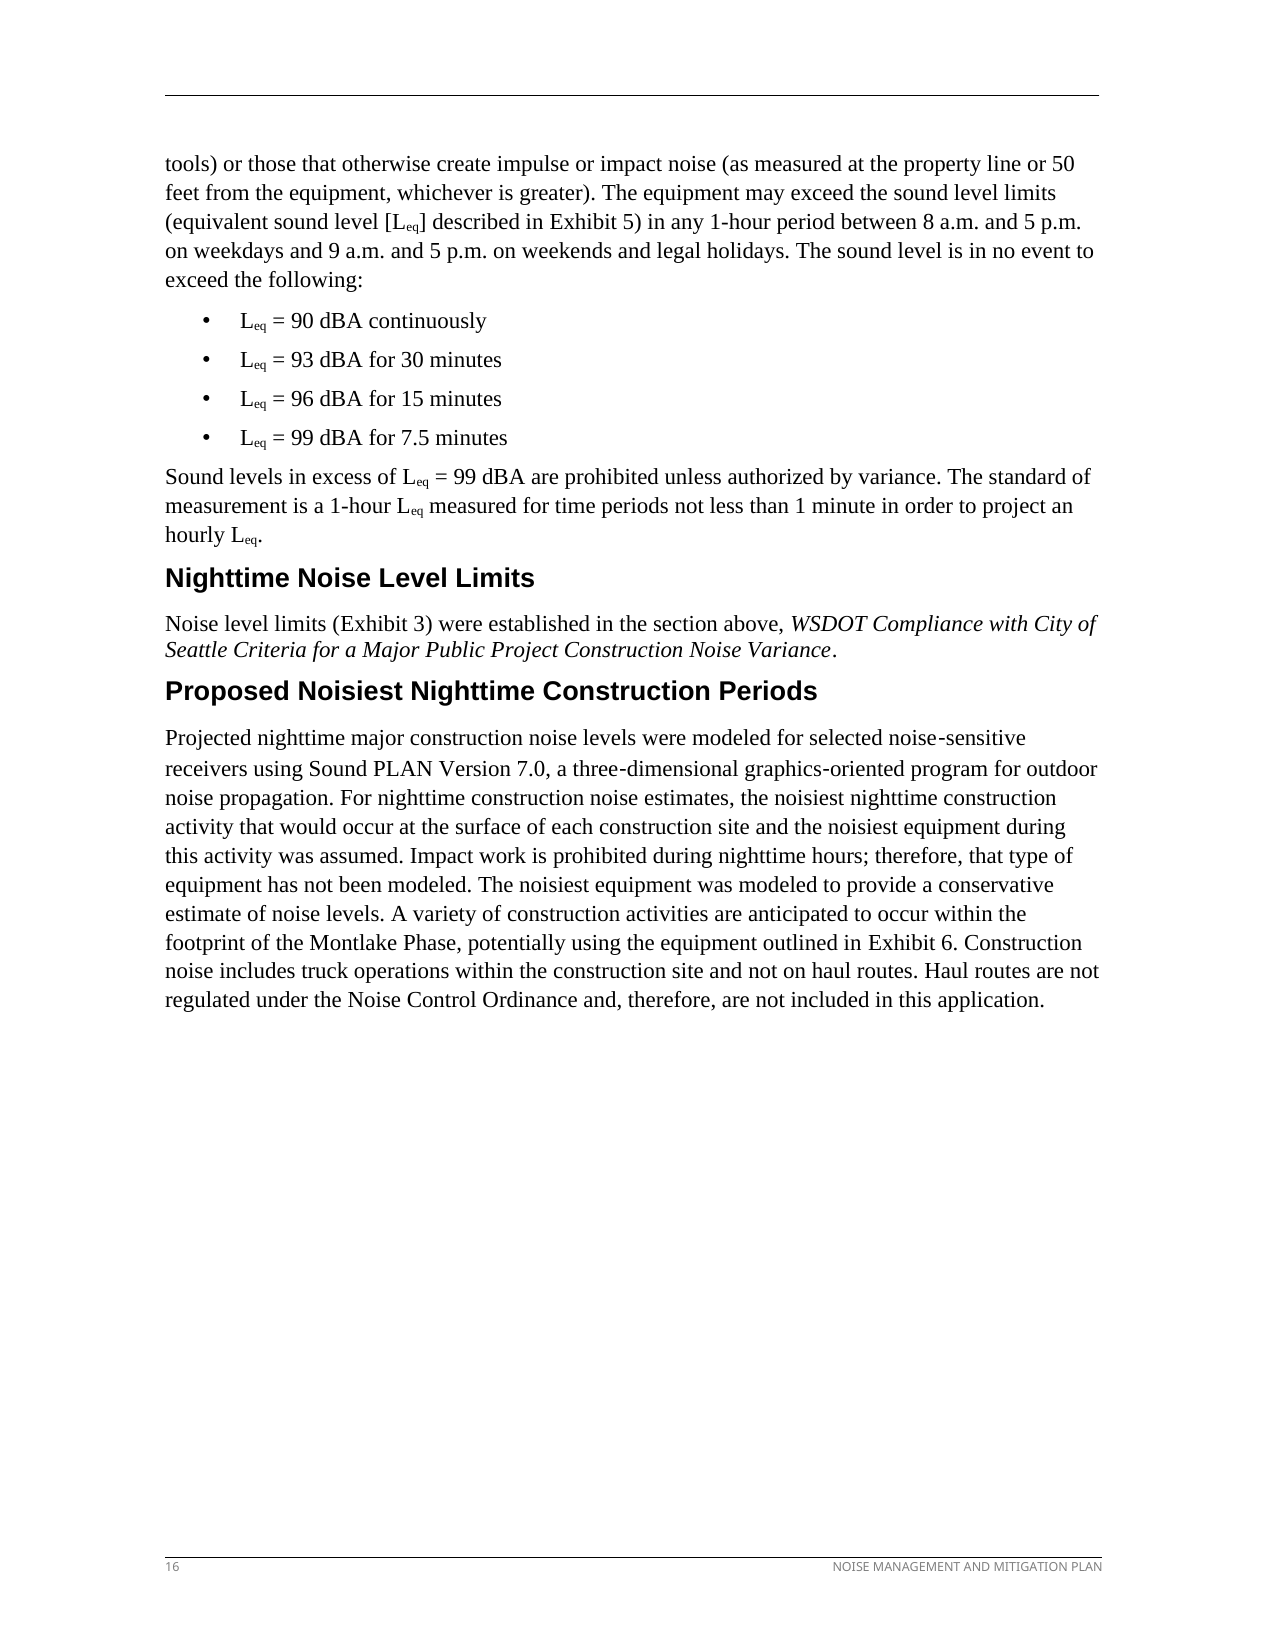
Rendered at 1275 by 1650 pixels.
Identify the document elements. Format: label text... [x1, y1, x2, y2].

text Sound levels in excess of Leq = 99 dBA are prohibited unless authorized by variance. The standard of measurement is a 1-hour Leq measured for time periods not less than 1 minute in order to project an hourly Leq. [165, 463, 1106, 547]
text Noise level limits (Exhibit 3) were established in the section above, WSDOT Compliance with City of Seattle Criteria for a Major Public Project Construction Noise Variance. [165, 610, 1106, 663]
list Leq = 99 dBA for 7.5 minutes [202, 424, 1106, 450]
list Leq = 96 dBA for 15 minutes [202, 385, 1106, 411]
text Projected nighttime major construction noise levels were modeled for selected noise‐sensitive receivers using Sound PLAN Version 7.0, a three‐dimensional graphics‐oriented program for outdoor noise propagation. For nighttime construction noise estimates, the noisiest nighttime construction activity that would occur at the surface of each construction site and the noisiest equipment during this activity was assumed. Impact work is prohibited during nighttime hours; therefore, that type of equipment has not been modeled. The noisiest equipment was modeled to provide a conservative estimate of noise levels. A variety of construction activities are anticipated to occur within the footprint of the Montlake Phase, potentially using the equipment outlined in Exhibit 6. Construction noise includes truck operations within the construction site and not on haul routes. Haul routes are not regulated under the Noise Control Ordinance and, therefore, are not included in this application. [165, 723, 1106, 1013]
subtitle Nighttime Noise Level Limits [165, 562, 1106, 593]
list Leq = 93 dBA for 30 minutes [202, 346, 1106, 372]
subtitle Proposed Noisiest Nighttime Construction Periods [165, 675, 1106, 706]
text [165, 150, 1106, 292]
list Leq = 90 dBA continuously [202, 307, 1106, 334]
